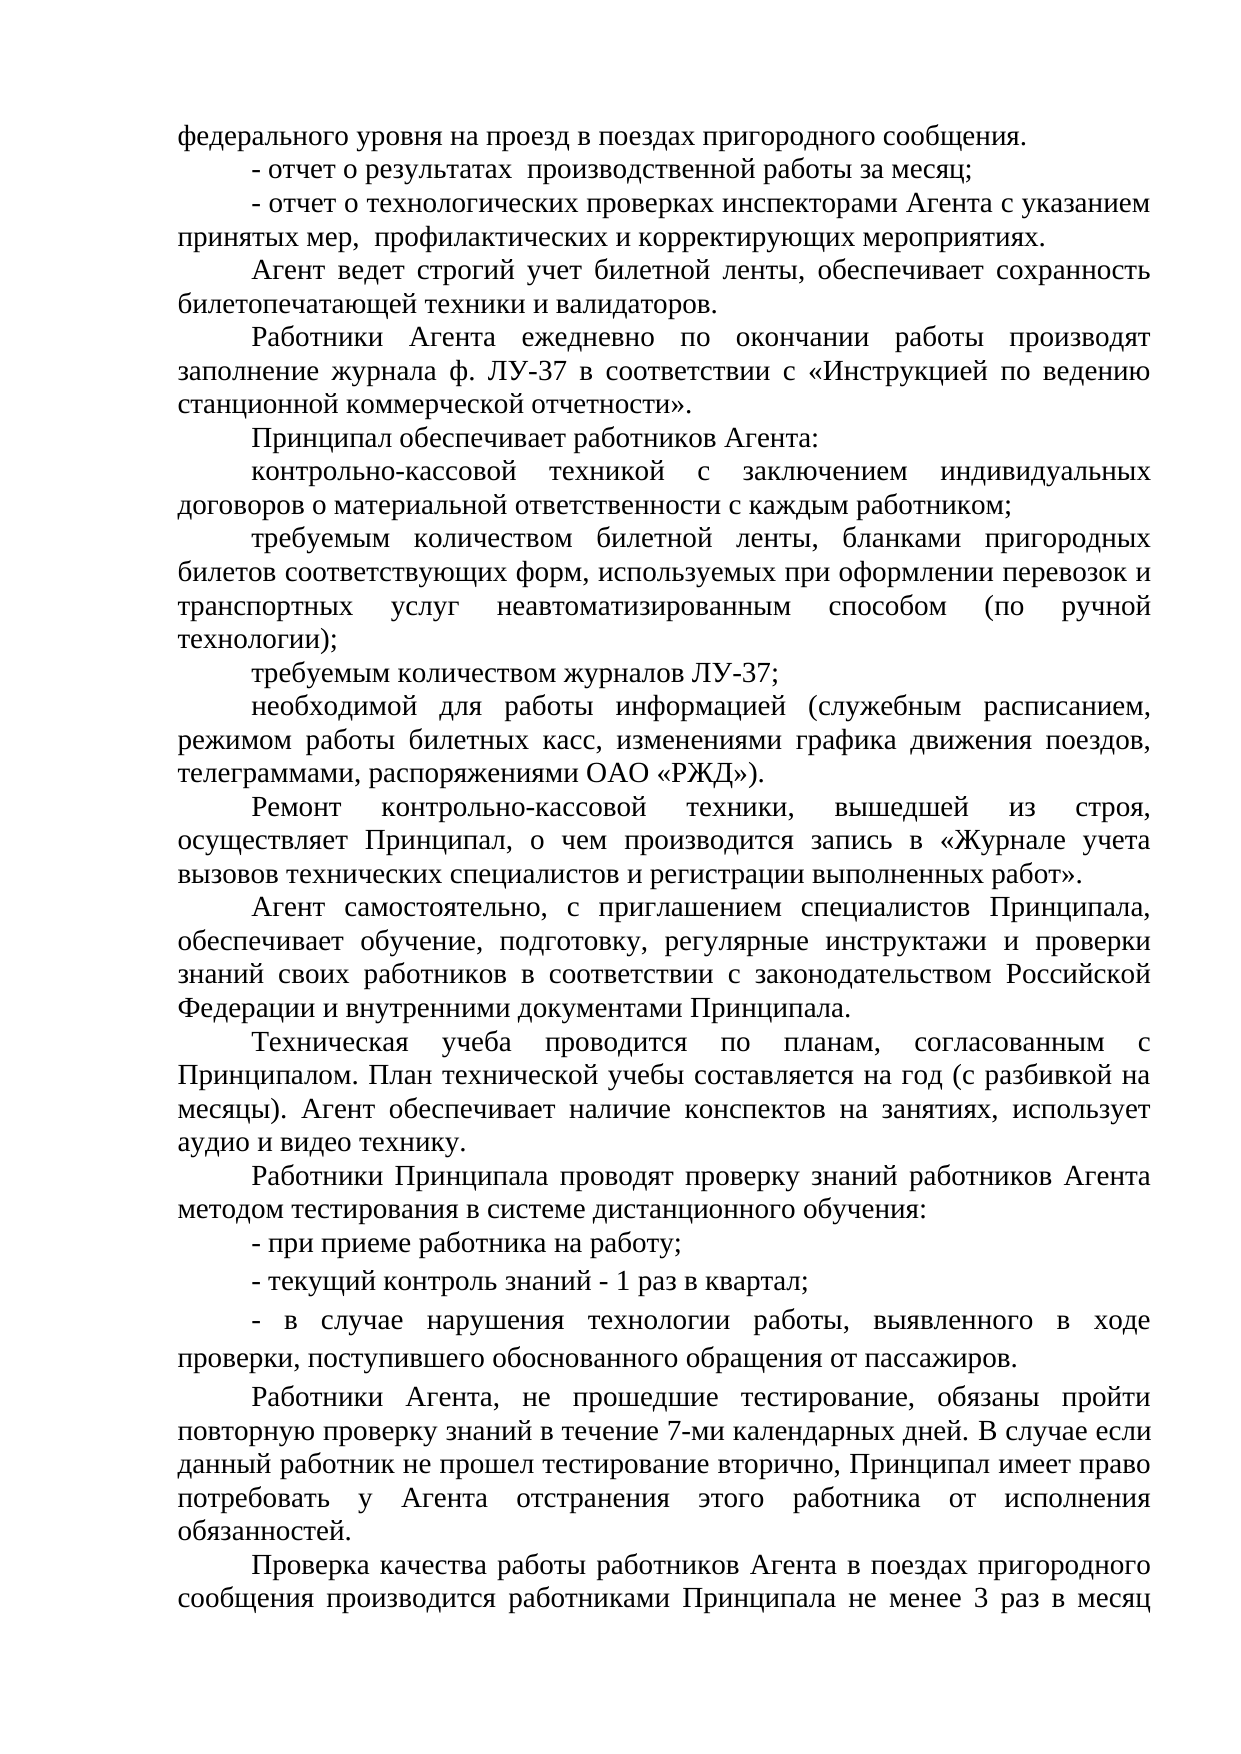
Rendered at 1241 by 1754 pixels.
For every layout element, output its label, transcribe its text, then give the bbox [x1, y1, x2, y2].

text - текущий контроль знаний - 1 раз в квартал; [177, 1263, 1152, 1297]
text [177, 1547, 1152, 1614]
text - отчет о результатах производственной работы за месяц; [177, 152, 1152, 185]
text требуемым количеством билетной ленты, бланками пригородных билетов соответствующих форм, используемых при оформлении перевозок и транспортных услуг неавтоматизированным способом (по ручной технологии); [177, 521, 1152, 655]
text Ремонт контрольно-кассовой техники, вышедшей из строя, осуществляет Принципал, о чем производится запись в «Журнале учета вызовов технических специалистов и регистрации выполненных работ». [177, 789, 1152, 889]
text - при приеме работника на работу; [177, 1225, 1152, 1258]
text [177, 118, 1152, 152]
text требуемым количеством журналов ЛУ-37; [177, 655, 1152, 688]
text необходимой для работы информацией (служебным расписанием, режимом работы билетных касс, изменениями графика движения поездов, телеграммами, распоряжениями ОАО «РЖД»). [177, 688, 1152, 789]
text Агент самостоятельно, с приглашением специалистов Принципала, обеспечивает обучение, подготовку, регулярные инструктажи и проверки знаний своих работников в соответствии с законодательством Российской Федерации и внутренними документами Принципала. [177, 889, 1152, 1024]
text Принципал обеспечивает работников Агента: [177, 420, 1152, 453]
text - в случае нарушения технологии работы, выявленного в ходе проверки, поступившего обоснованного обращения от пассажиров. [177, 1302, 1152, 1374]
text контрольно-кассовой техникой с заключением индивидуальных договоров о материальной ответственности с каждым работником; [177, 453, 1152, 521]
text Работники Агента ежедневно по окончании работы производят заполнение журнала ф. ЛУ-37 в соответствии с «Инструкцией по ведению станционной коммерческой отчетности». [177, 319, 1152, 420]
text Агент ведет строгий учет билетной ленты, обеспечивает сохранность билетопечатающей техники и валидаторов. [177, 252, 1152, 319]
text Техническая учеба проводится по планам, согласованным с Принципалом. План технической учебы составляется на год (с разбивкой на месяцы). Агент обеспечивает наличие конспектов на занятиях, использует аудио и видео технику. [177, 1024, 1152, 1158]
text Работники Агента, не прошедшие тестирование, обязаны пройти повторную проверку знаний в течение 7-ми календарных дней. В случае если данный работник не прошел тестирование вторично, Принципал имеет право потребовать у Агента отстранения этого работника от исполнения обязанностей. [177, 1379, 1152, 1547]
text - отчет о технологических проверках инспекторами Агента с указанием принятых мер, профилактических и корректирующих мероприятиях. [177, 185, 1152, 252]
text Работники Принципала проводят проверку знаний работников Агента методом тестирования в системе дистанционного обучения: [177, 1158, 1152, 1225]
